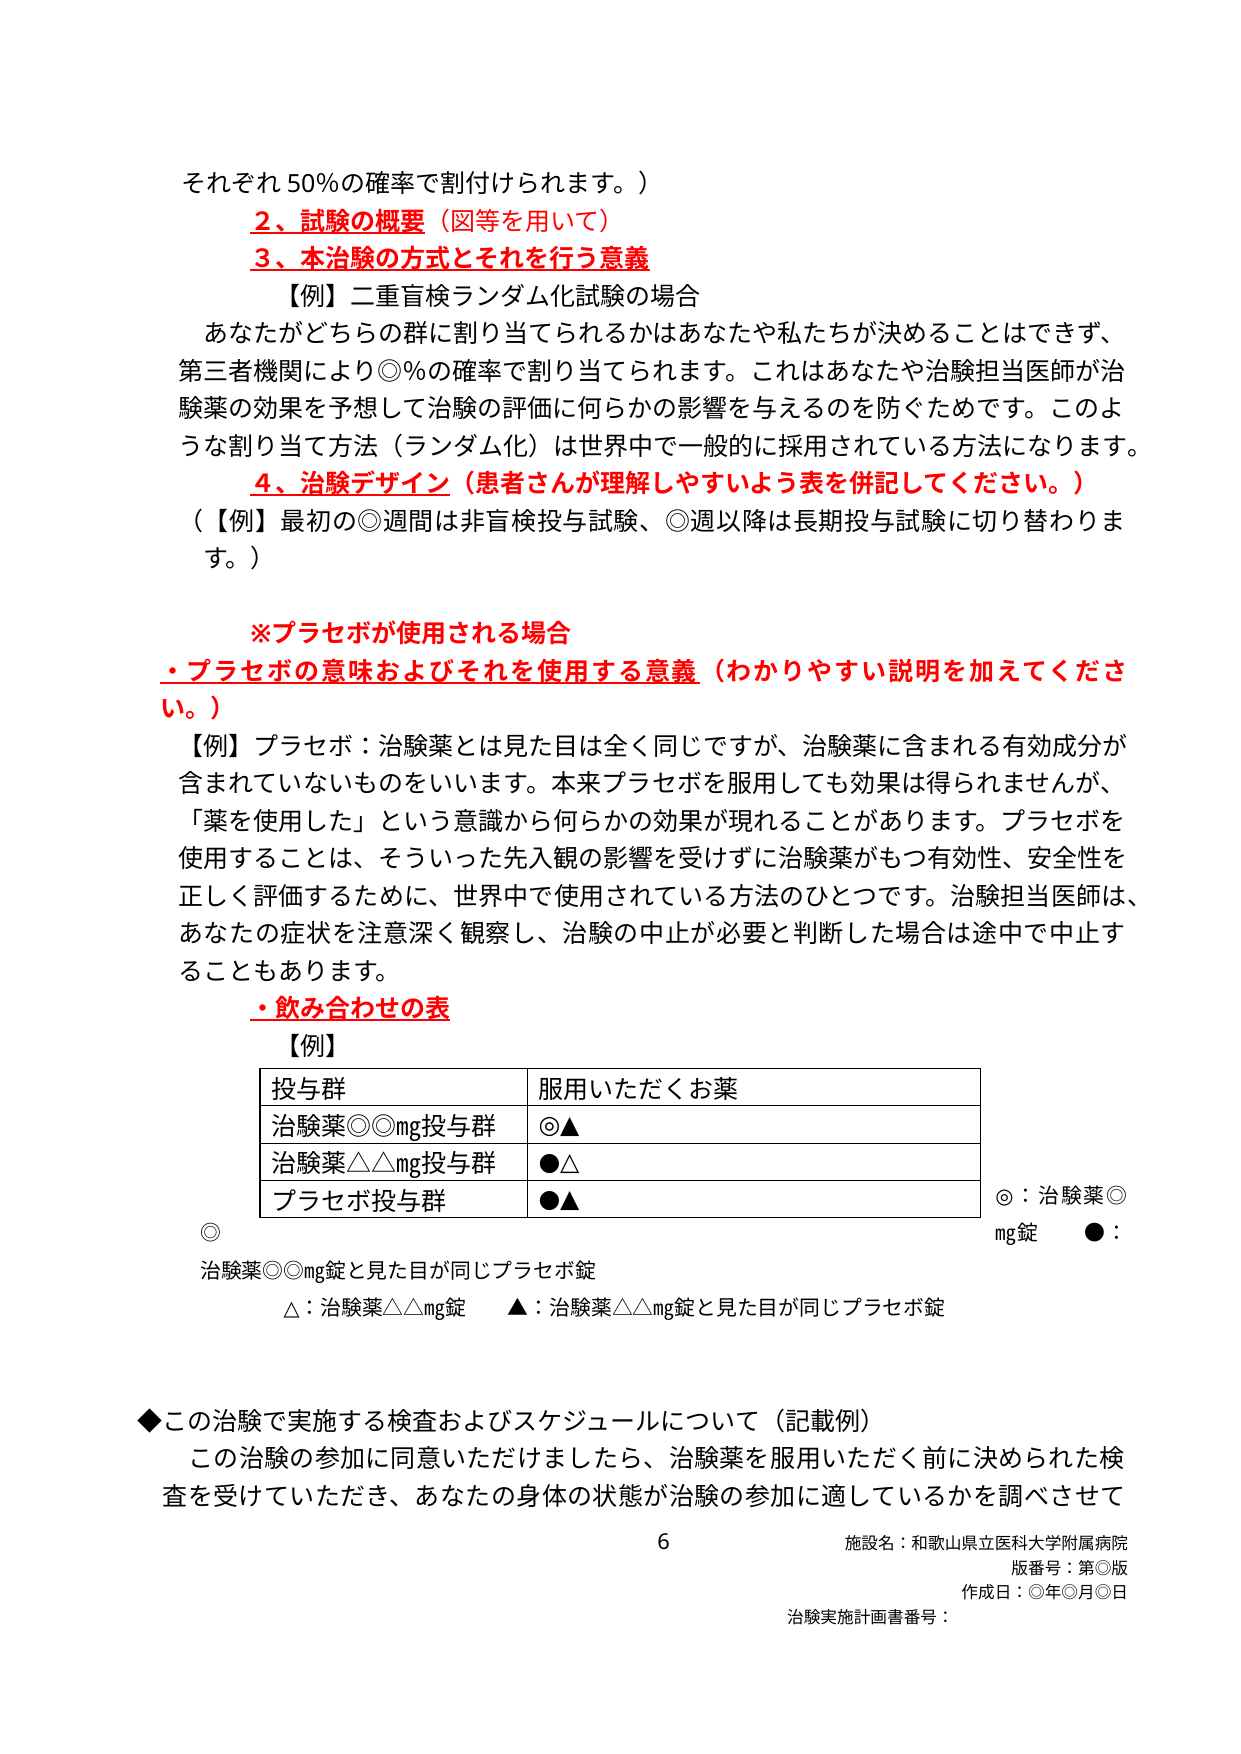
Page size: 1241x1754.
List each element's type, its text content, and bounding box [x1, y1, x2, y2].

table_cell ◎▲ [528, 1106, 980, 1143]
text 【例】 [200, 1025, 1128, 1063]
table_cell 治験薬△△㎎投与群 [261, 1144, 527, 1180]
table_cell 治験薬◎◎㎎投与群 [261, 1106, 527, 1143]
text 【例】プラセボ：治験薬とは見た目は全く同じですが、治験薬に含まれる有効成分が含まれていないものをいいます。本来プラセボを服用しても効果は得られませんが、「薬を使用した」という意識から何らかの効果が現れることがあります。プラセボを使用することは、そういった先入観の影響を受けずに治験薬がもつ有効性、安全性を正しく評価するために、世界中で使用されている方法のひとつです。治験担当医師は、あなたの症状を注意深く観察し、治験の中止が必要と判断した場合は途中で中止することもあります。 [178, 725, 1128, 988]
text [112, 1438, 1128, 1513]
table_cell ●△ [528, 1144, 980, 1180]
text ・飲み合わせの表 [200, 988, 1128, 1025]
text ※プラセボが使用される場合 [200, 613, 1128, 650]
text ◎：治験薬◎◎㎎錠 ●：治験薬◎◎㎎錠と見た目が同じプラセボ錠 [200, 1175, 1128, 1288]
text ３、本治験の方式とそれを行う意義 [200, 238, 1128, 275]
text 【例】二重盲検ランダム化試験の場合 [200, 275, 1128, 313]
table_header 投与群 [261, 1069, 527, 1105]
text ４、治験デザイン（患者さんが理解しやすいよう表を併記してください。） [200, 463, 1128, 500]
table_header 服用いただくお薬 [528, 1069, 980, 1105]
text ・プラセボの意味およびそれを使用する意義（わかりやすい説明を加えてください。） [160, 650, 1128, 725]
text ◆この治験で実施する検査およびスケジュールについて（記載例） [112, 1400, 1128, 1438]
text （【例】最初の◎週間は非盲検投与試験、◎週以降は長期投与試験に切り替わります。） [178, 500, 1128, 575]
table_cell ●▲ [528, 1181, 980, 1217]
text ２、試験の概要（図等を用いて） [200, 200, 1128, 238]
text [182, 163, 1128, 200]
text △：治験薬△△㎎錠 ▲：治験薬△△㎎錠と見た目が同じプラセボ錠 [200, 1288, 1128, 1325]
text あなたがどちらの群に割り当てられるかはあなたや私たちが決めることはできず、第三者機関により◎％の確率で割り当てられます。これはあなたや治験担当医師が治験薬の効果を予想して治験の評価に何らかの影響を与えるのを防ぐためです。このような割り当て方法（ランダム化）は世界中で一般的に採用されている方法になります。 [178, 313, 1128, 463]
table_cell プラセボ投与群 [261, 1181, 527, 1217]
